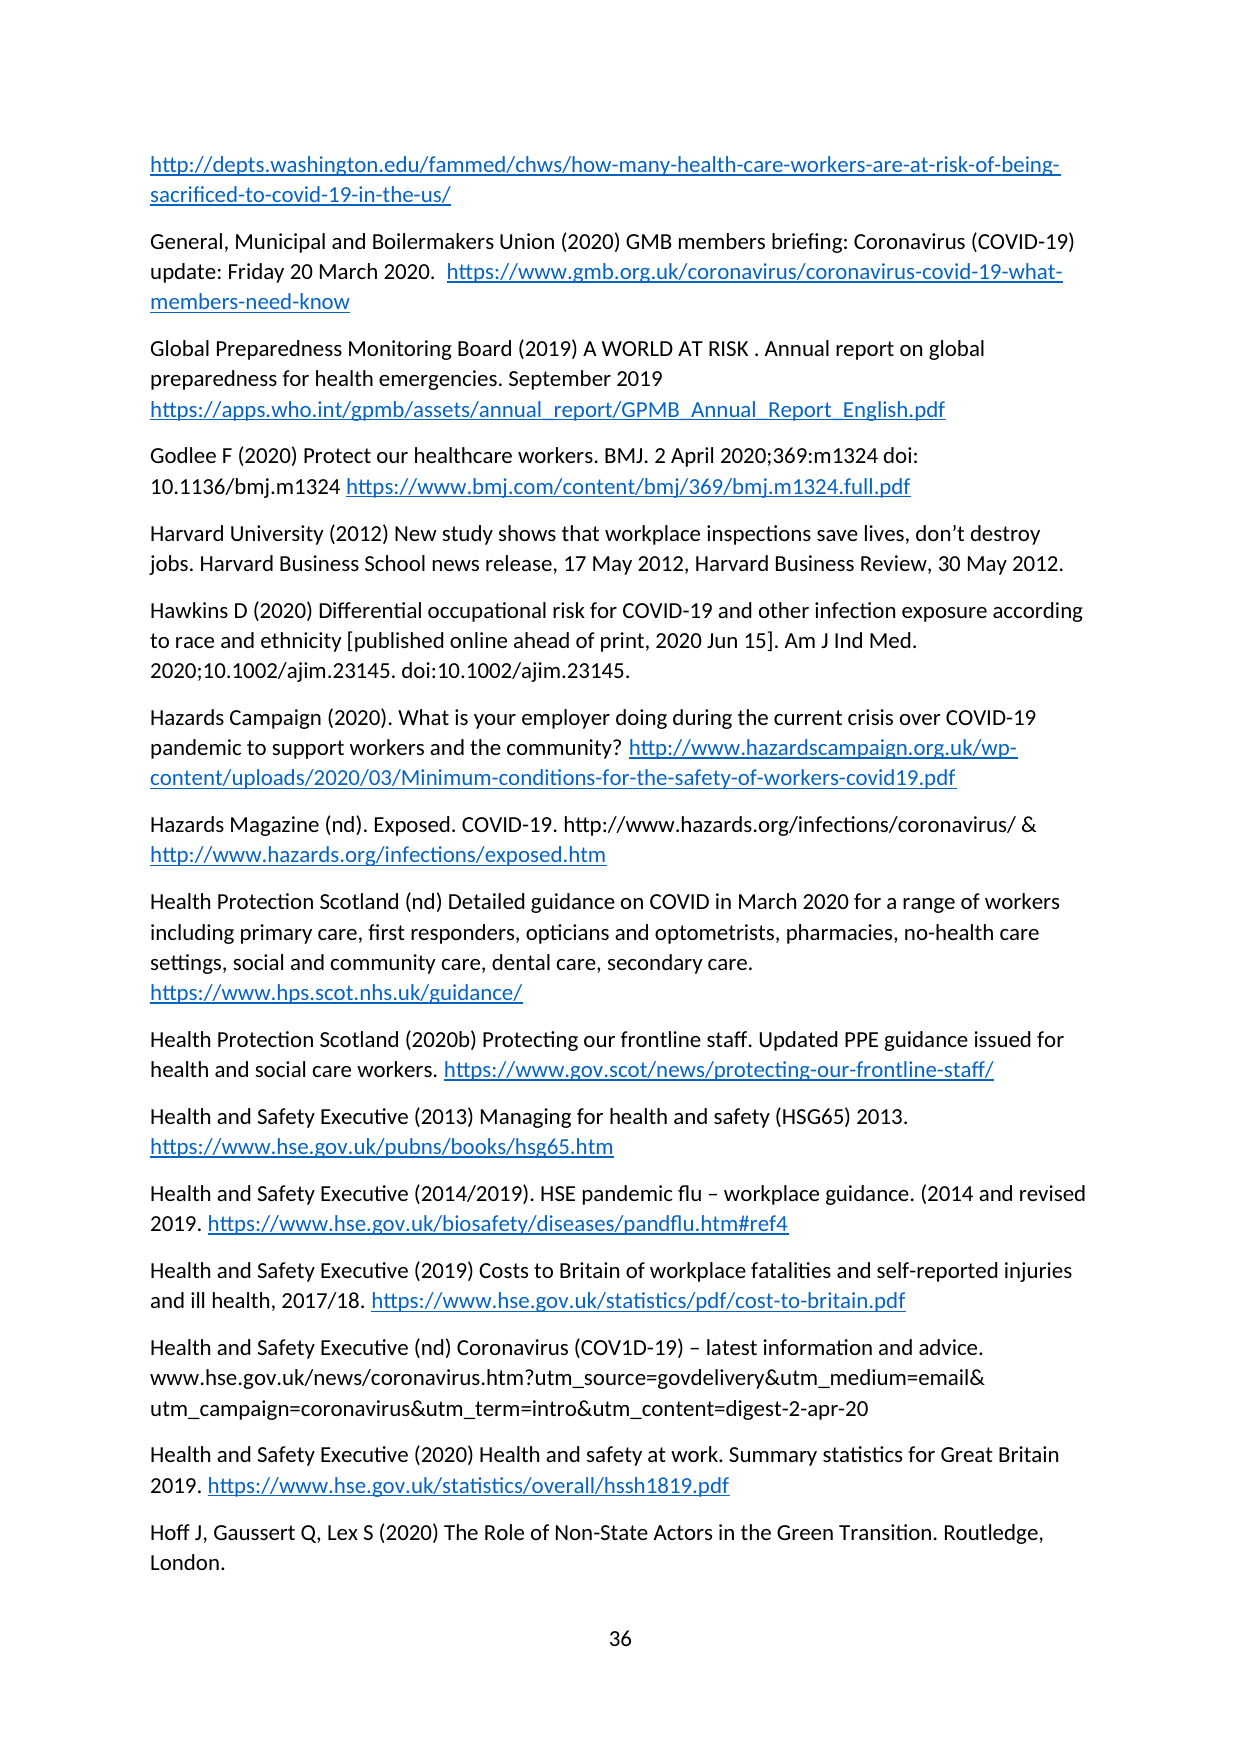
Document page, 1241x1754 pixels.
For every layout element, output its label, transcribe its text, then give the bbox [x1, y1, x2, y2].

text General, Municipal and Boilermakers Union (2020) GMB members briefing: Coronavirus (COVID-19) update: Friday 20 March 2020. https://www.gmb.org.uk/coronavirus/coronavirus-covid-19-what-members-need-know [150, 227, 1090, 316]
text Harvard University (2012) New study shows that workplace inspections save lives, don’t destroy jobs. Harvard Business School news release, 17 May 2012, Harvard Business Review, 30 May 2012. [150, 519, 1090, 577]
text Global Preparedness Monitoring Board (2019) A WORLD AT RISK . Annual report on global preparedness for health emergencies. September 2019 https://apps.who.int/gpmb/assets/annual_report/GPMB_Annual_Report_English.pdf [150, 334, 1090, 423]
text Godlee F (2020) Protect our healthcare workers. BMJ. 2 April 2020;369:m1324 doi: 10.1136/bmj.m1324 https://www.bmj.com/content/bmj/369/bmj.m1324.full.pdf [150, 442, 1090, 500]
text Health Protection Scotland (2020b) Protecting our frontline staff. Updated PPE guidance issued for health and social care workers. https://www.gov.scot/news/protecting-our-frontline-staff/ [150, 1025, 1090, 1083]
text Hoff J, Gaussert Q, Lex S (2020) The Role of Non-State Actors in the Green Transition. Routledge, London. [150, 1518, 1090, 1576]
text Health and Safety Executive (2019) Costs to Britain of workplace fatalities and self-reported injuries and ill health, 2017/18. https://www.hse.gov.uk/statistics/pdf/cost-to-britain.pdf [150, 1256, 1090, 1314]
text Health and Safety Executive (2013) Managing for health and safety (HSG65) 2013. https://www.hse.gov.uk/pubns/books/hsg65.htm [150, 1102, 1090, 1160]
text Hazards Campaign (2020). What is your employer doing during the current crisis over COVID-19 pandemic to support workers and the community? http://www.hazardscampaign.org.uk/wp-content/uploads/2020/03/Minimum-conditions-for-the-safety-of-workers-covid19.pdf [150, 703, 1090, 792]
text Health and Safety Executive (2014/2019). HSE pandemic flu – workplace guidance. (2014 and revised 2019. https://www.hse.gov.uk/biosafety/diseases/pandflu.htm#ref4 [150, 1179, 1090, 1237]
text Hawkins D (2020) Differential occupational risk for COVID-19 and other infection exposure according to race and ethnicity [published online ahead of print, 2020 Jun 15]. Am J Ind Med. 2020;10.1002/ajim.23145. doi:10.1002/ajim.23145. [150, 596, 1090, 684]
text Hazards Magazine (nd). Exposed. COVID-19. http://www.hazards.org/infections/coronavirus/ & http://www.hazards.org/infections/exposed.htm [150, 810, 1090, 869]
text Health and Safety Executive (nd) Coronavirus (COV1D-19) – latest information and advice. www.hse.gov.uk/news/coronavirus.htm?utm_source=govdelivery&utm_medium=email& utm_campaign=coronavirus&utm_term=intro&utm_content=digest-2-apr-20 [150, 1333, 1090, 1422]
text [150, 150, 1090, 208]
text Health and Safety Executive (2020) Health and safety at work. Summary statistics for Great Britain 2019. https://www.hse.gov.uk/statistics/overall/hssh1819.pdf [150, 1441, 1090, 1499]
text Health Protection Scotland (nd) Detailed guidance on COVID in March 2020 for a range of workers including primary care, first responders, opticians and optometrists, pharmacies, no-health care settings, social and community care, dental care, secondary care. https://www.hps.scot.nhs.uk/guidance/ [150, 887, 1090, 1006]
